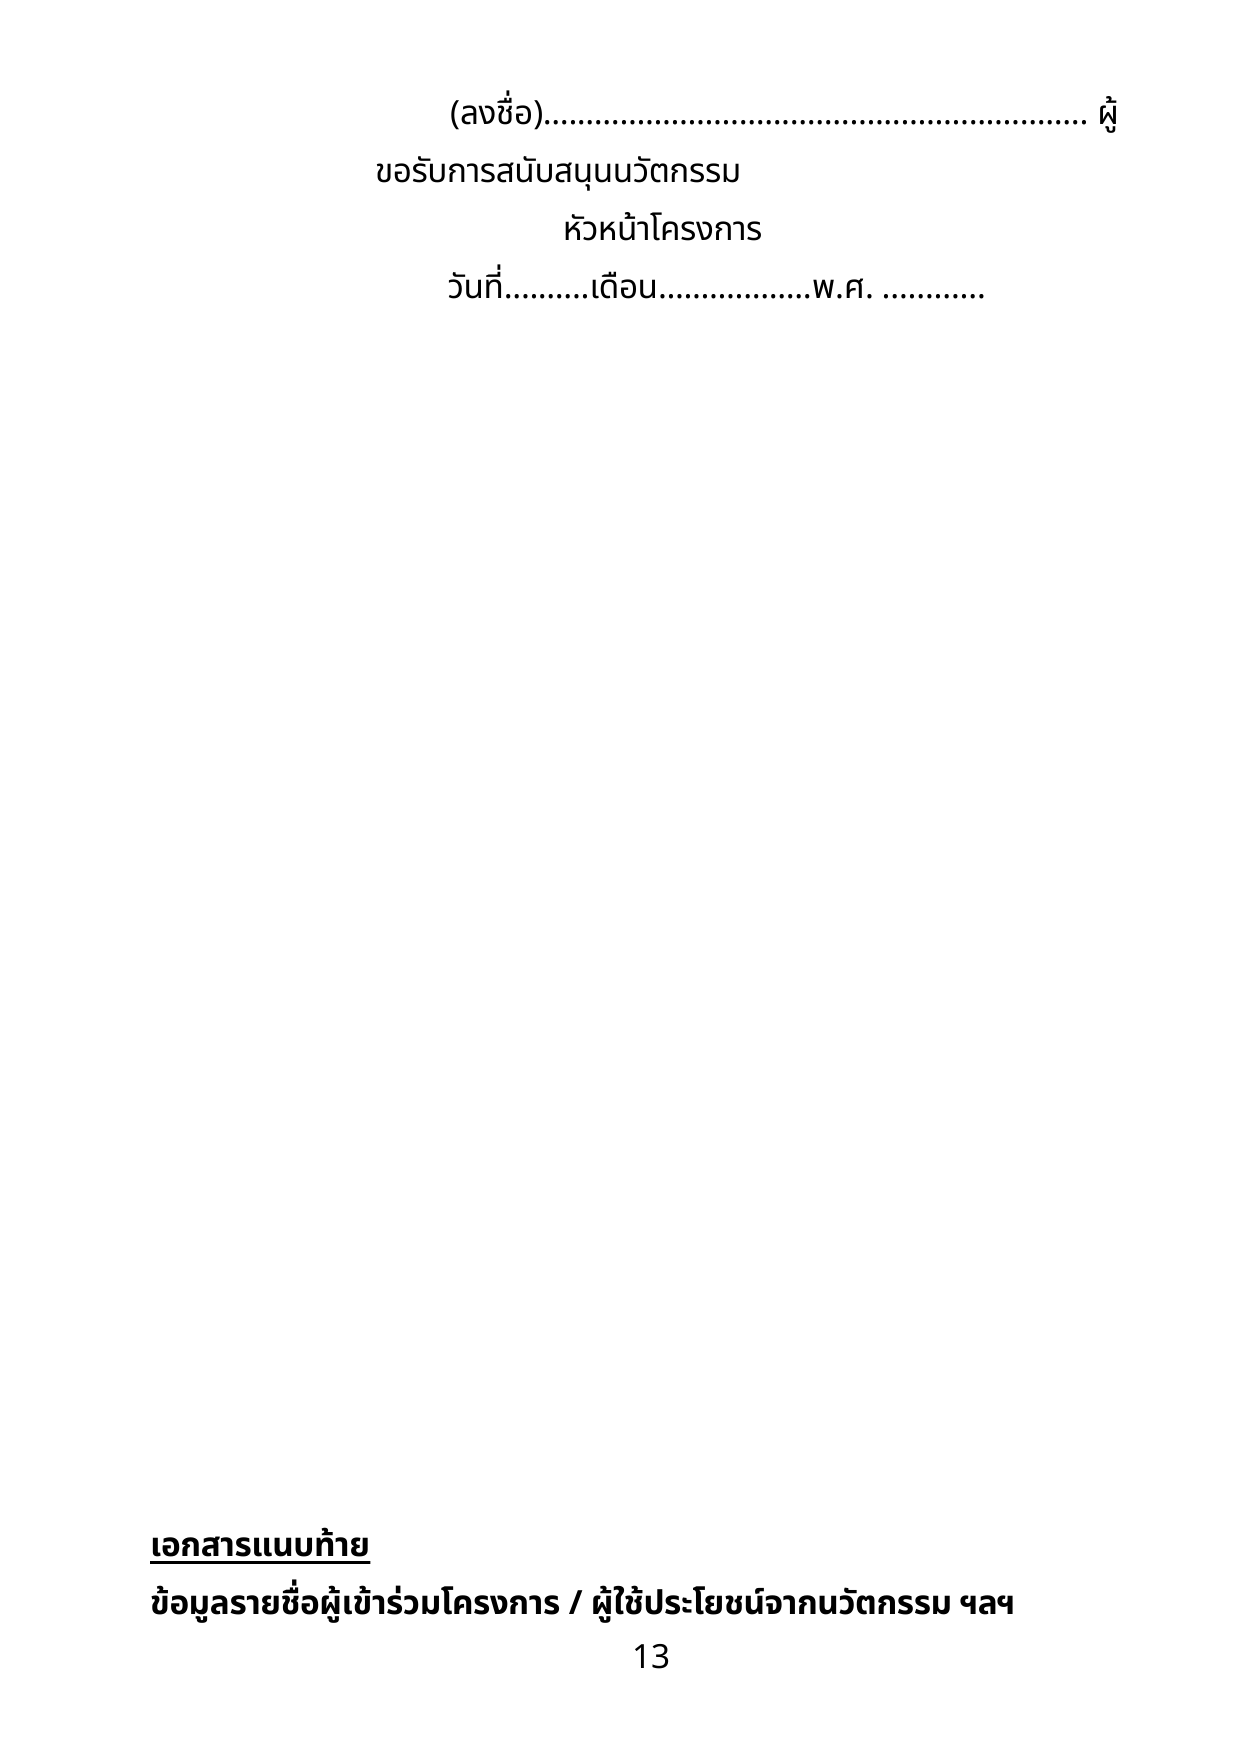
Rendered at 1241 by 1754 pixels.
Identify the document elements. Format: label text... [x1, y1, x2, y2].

text หัวหน้าโครงการ [150, 205, 1152, 255]
text วันที่..........เดือน..................พ.ศ. ………… [150, 263, 1152, 313]
text ข้อมูลรายชื่อผู้เข้าร่วมโครงการ / ผู้ใช้ประโยชน์จากนวัตกรรม ฯลฯ [150, 1579, 1152, 1629]
text เอกสารแนบท้าย [150, 1521, 1152, 1571]
text (ลงชื่อ)................................................................ ผู้ขอรับการสนับสนุนนวัตกรรม [375, 89, 1152, 197]
